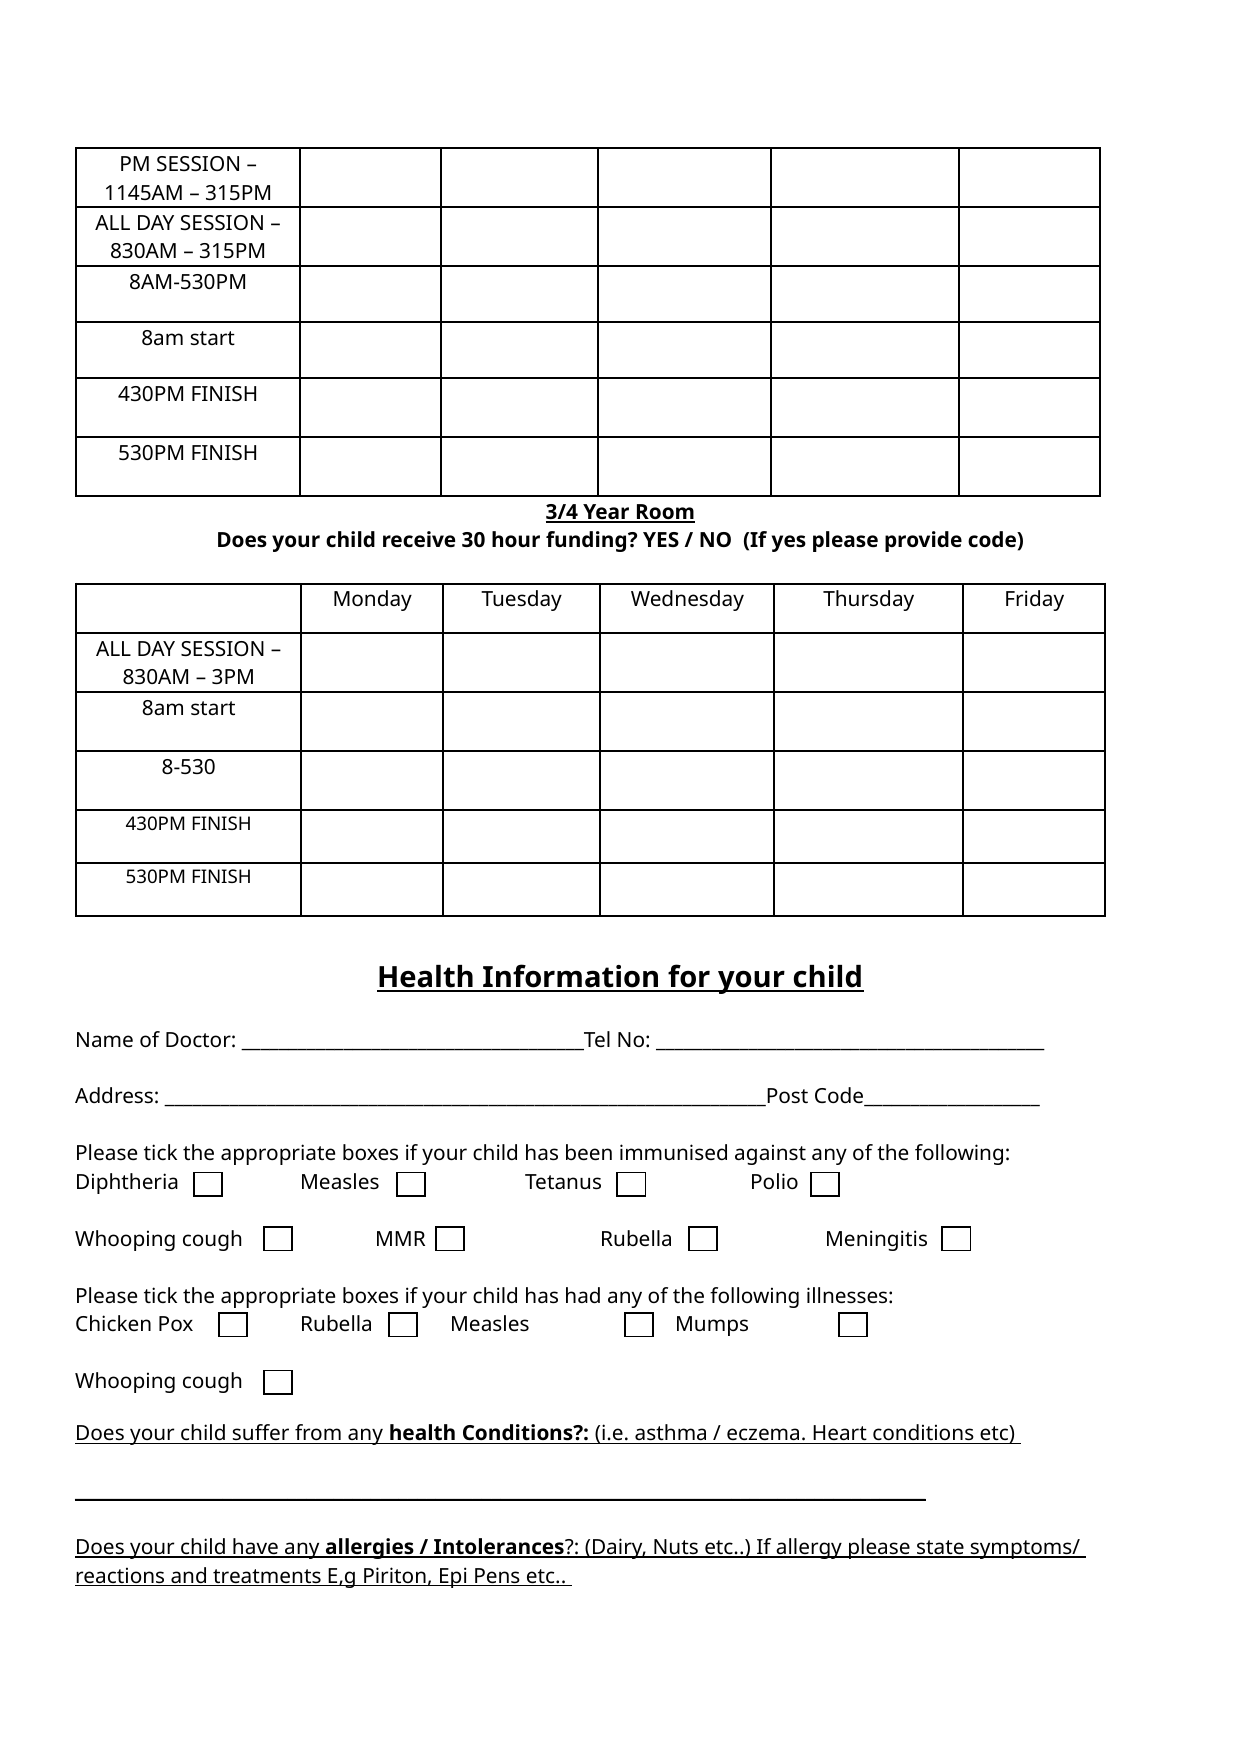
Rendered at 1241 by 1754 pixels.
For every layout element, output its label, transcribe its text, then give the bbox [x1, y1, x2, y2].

table_cell ALL DAY SESSION – 830AM – 3PM [77, 634, 300, 691]
table_header Tuesday [444, 585, 599, 632]
text Please tick the appropriate boxes if your child has been immunised against any of the following: [75, 1138, 1165, 1167]
table_header Friday [964, 585, 1104, 632]
table_cell 430PM FINISH [77, 811, 300, 862]
table_cell [775, 811, 962, 862]
table_cell [964, 752, 1104, 809]
text ____________________________________________________________________________________________ [75, 1475, 1165, 1504]
table_cell [775, 693, 962, 750]
table_cell [442, 323, 597, 377]
text 3/4 Year Room [75, 497, 1165, 526]
table_cell [444, 634, 599, 691]
table_header Wednesday [601, 585, 773, 632]
table_cell 530PM FINISH [77, 438, 299, 495]
table_cell [601, 811, 773, 862]
text Whooping cough [75, 1366, 1165, 1394]
table_cell [301, 149, 440, 206]
table_cell [302, 634, 442, 691]
table_cell [960, 149, 1099, 206]
table_cell [772, 438, 958, 495]
table_cell [301, 323, 440, 377]
table_cell [601, 693, 773, 750]
table_cell [442, 379, 597, 436]
table_cell [599, 267, 770, 321]
text Health Information for your child [75, 957, 1165, 996]
table_cell 530PM FINISH [77, 864, 300, 915]
table_header Thursday [775, 585, 962, 632]
table_cell [601, 864, 773, 915]
table_cell [775, 752, 962, 809]
text Does your child have any allergies / Intolerances?: (Dairy, Nuts etc..) If allergy please state symptoms/ reactions and treatments E,g Piriton, Epi Pens etc.. [75, 1532, 1165, 1589]
table_cell [599, 208, 770, 265]
table_cell [444, 752, 599, 809]
table_header [77, 585, 300, 632]
text Does your child suffer from any health Conditions?: (i.e. asthma / eczema. Heart conditions etc) [75, 1418, 1165, 1447]
table_cell [772, 208, 958, 265]
table_cell [960, 323, 1099, 377]
table_cell 8am start [77, 693, 300, 750]
table_cell [301, 267, 440, 321]
table_cell [302, 864, 442, 915]
text Please tick the appropriate boxes if your child has had any of the following illnesses: [75, 1281, 1165, 1309]
table_cell [601, 752, 773, 809]
table_cell [775, 634, 962, 691]
table_cell [772, 323, 958, 377]
table_cell [301, 438, 440, 495]
text Address: _________________________________________________________________Post Code___________________ [75, 1082, 1165, 1110]
table_cell [301, 208, 440, 265]
table_cell 8am start [77, 323, 299, 377]
table_cell [442, 267, 597, 321]
table_cell PM SESSION – 1145AM – 315PM [77, 149, 299, 206]
table_cell 8AM-530PM [77, 267, 299, 321]
table_cell [772, 149, 958, 206]
table_cell [444, 811, 599, 862]
table_cell [442, 438, 597, 495]
text Name of Doctor: _____________________________________Tel No: __________________________________________ [75, 1025, 1165, 1053]
table_cell [302, 752, 442, 809]
table_cell [772, 267, 958, 321]
table_cell [960, 267, 1099, 321]
table_header Monday [302, 585, 442, 632]
table_cell ALL DAY SESSION – 830AM – 315PM [77, 208, 299, 265]
table_cell [442, 208, 597, 265]
table_cell [599, 323, 770, 377]
table_cell [599, 149, 770, 206]
table_cell [964, 811, 1104, 862]
table_cell [442, 149, 597, 206]
table_cell [964, 864, 1104, 915]
table_cell [302, 693, 442, 750]
table_cell [301, 379, 440, 436]
text Diphtheria Measles Tetanus Polio [75, 1167, 1165, 1195]
table_cell [772, 379, 958, 436]
table_cell [444, 693, 599, 750]
table_cell 8-530 [77, 752, 300, 809]
table_cell [601, 634, 773, 691]
text Whooping cough MMR Rubella Meningitis [75, 1224, 1165, 1252]
table_cell [960, 208, 1099, 265]
table_cell [964, 634, 1104, 691]
table_cell [960, 438, 1099, 495]
text Does your child receive 30 hour funding? YES / NO (If yes please provide code) [75, 526, 1165, 554]
text Chicken Pox Rubella Measles Mumps [75, 1309, 1165, 1338]
table_cell [599, 438, 770, 495]
table_cell 430PM FINISH [77, 379, 299, 436]
table_cell [960, 379, 1099, 436]
table_cell [775, 864, 962, 915]
table_cell [599, 379, 770, 436]
table_cell [444, 864, 599, 915]
table_cell [964, 693, 1104, 750]
table_cell [302, 811, 442, 862]
